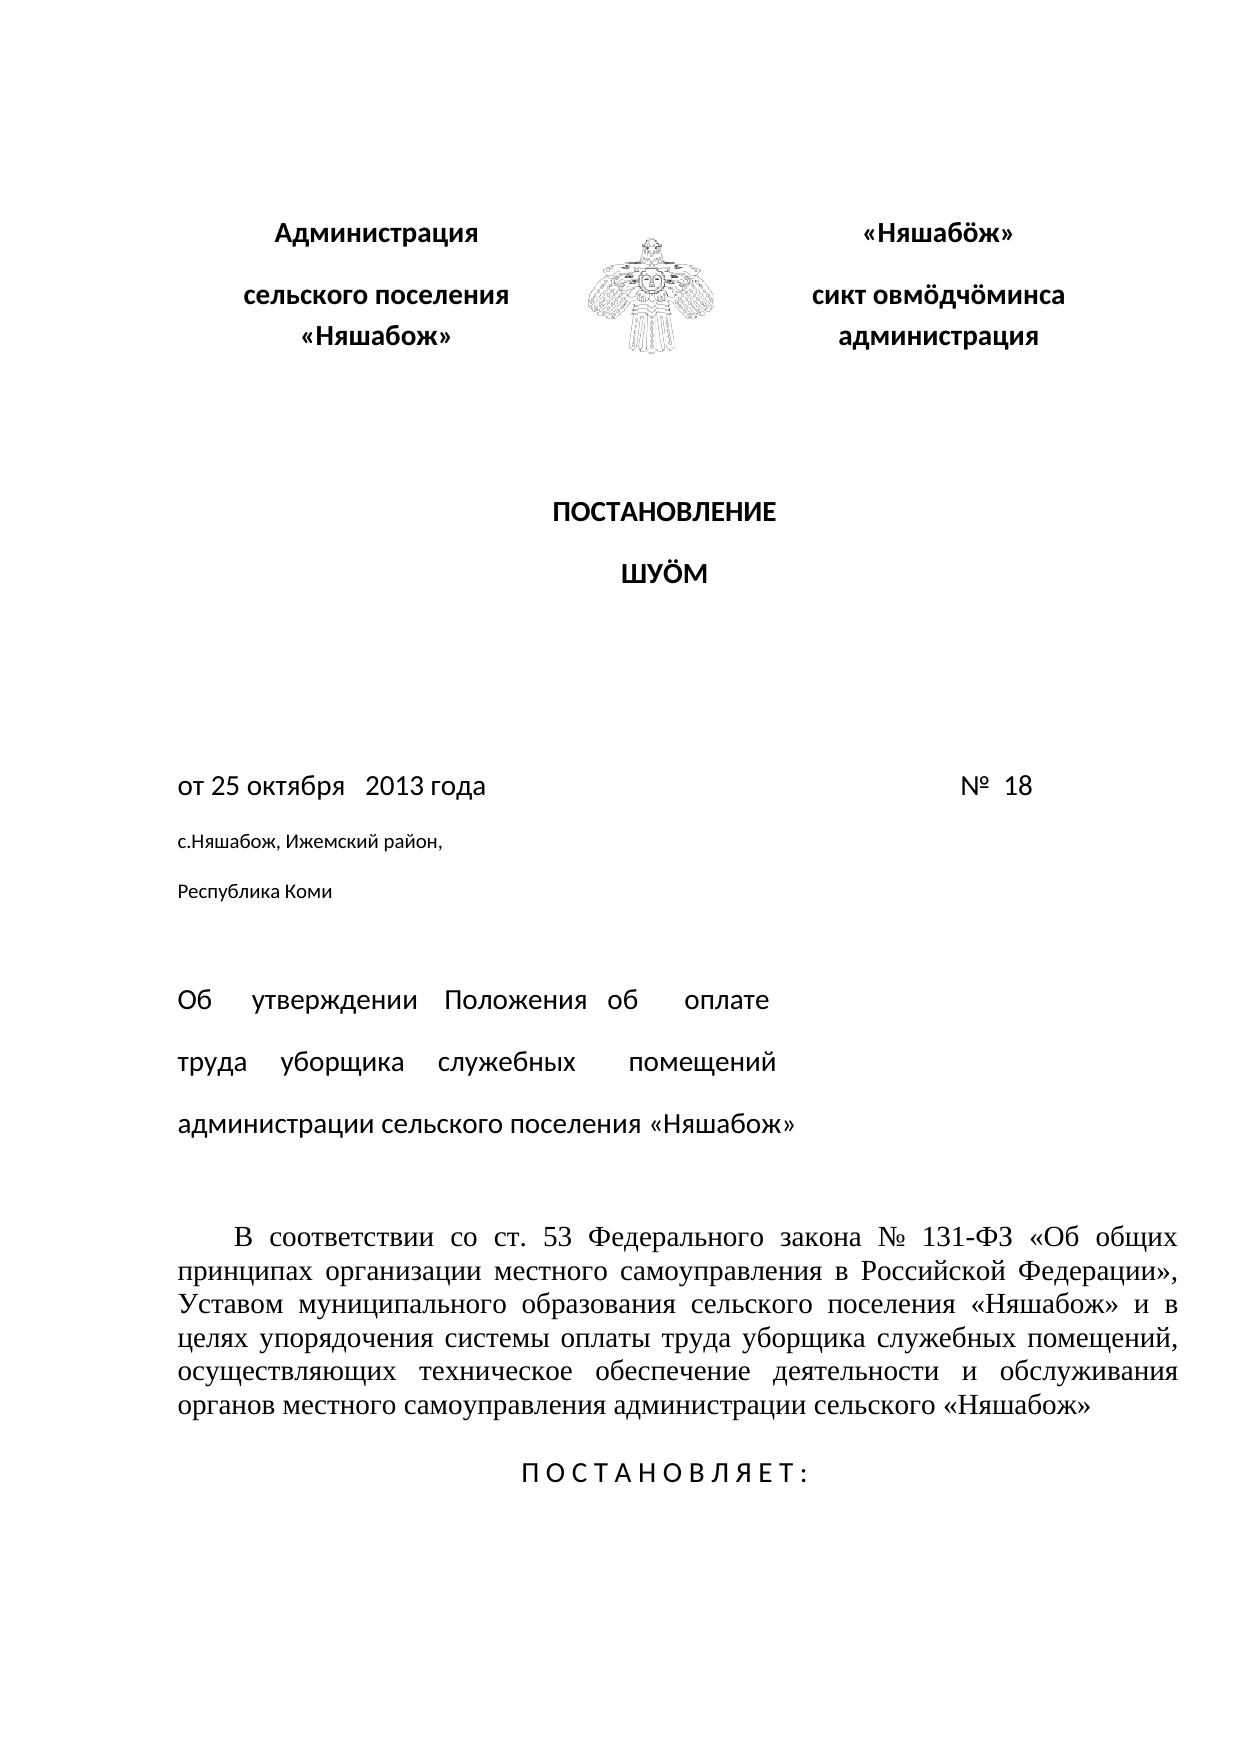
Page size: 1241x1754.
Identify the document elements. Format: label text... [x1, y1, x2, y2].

text администрации сельского поселения «Няшабож» [177, 1105, 1152, 1141]
text В соответствии со ст. 53 Федерального закона № 131-ФЗ «Об общих принципах организации местного самоуправления в Российской Федерации», Уставом муниципального образования сельского поселения «Няшабож» и в целях упорядочения системы оплаты труда уборщика служебных помещений, осуществляющих техническое обеспечение деятельности и обслуживания органов местного самоуправления администрации сельского «Няшабож» [177, 1219, 1179, 1420]
text П О С Т А Н О В Л Я Е Т : [177, 1454, 1152, 1489]
text ПОСТАНОВЛЕНИЕ [177, 493, 1152, 529]
table_header Администрация сельского поселения «Няшабож» [177, 214, 576, 378]
table_header [576, 214, 726, 378]
table_header «Няшабöж» сикт овмöдчöминса администрация [726, 214, 1152, 378]
text труда уборщика служебных помещений [177, 1043, 1152, 1079]
text ШУÖМ [177, 555, 1152, 590]
text Республика Коми [177, 878, 1152, 904]
text от 25 октября 2013 года № 18 [177, 767, 1152, 802]
text Об утверждении Положения об оплате [177, 981, 1152, 1017]
text с.Няшабож, Ижемский район, [177, 828, 1152, 854]
